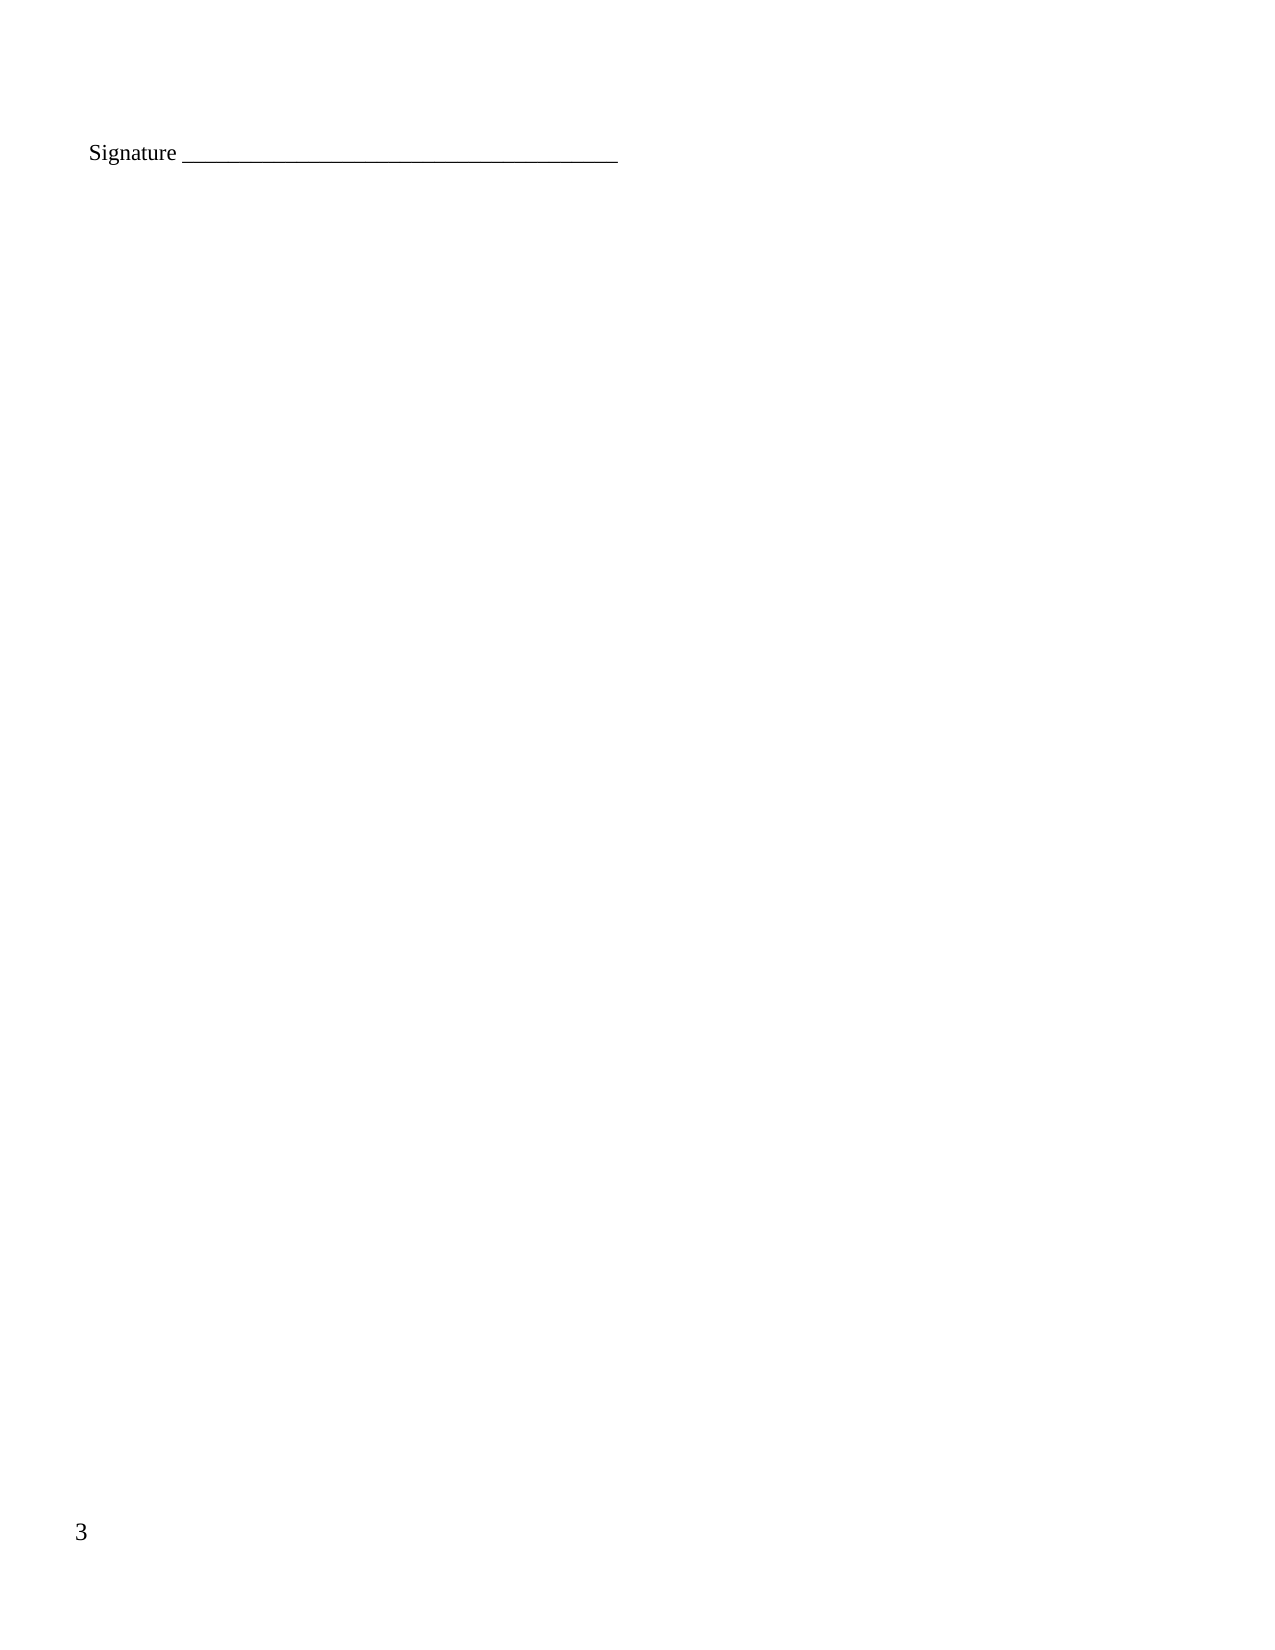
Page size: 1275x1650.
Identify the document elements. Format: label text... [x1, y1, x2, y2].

text Signature ______________________________________ [89, 139, 1200, 165]
